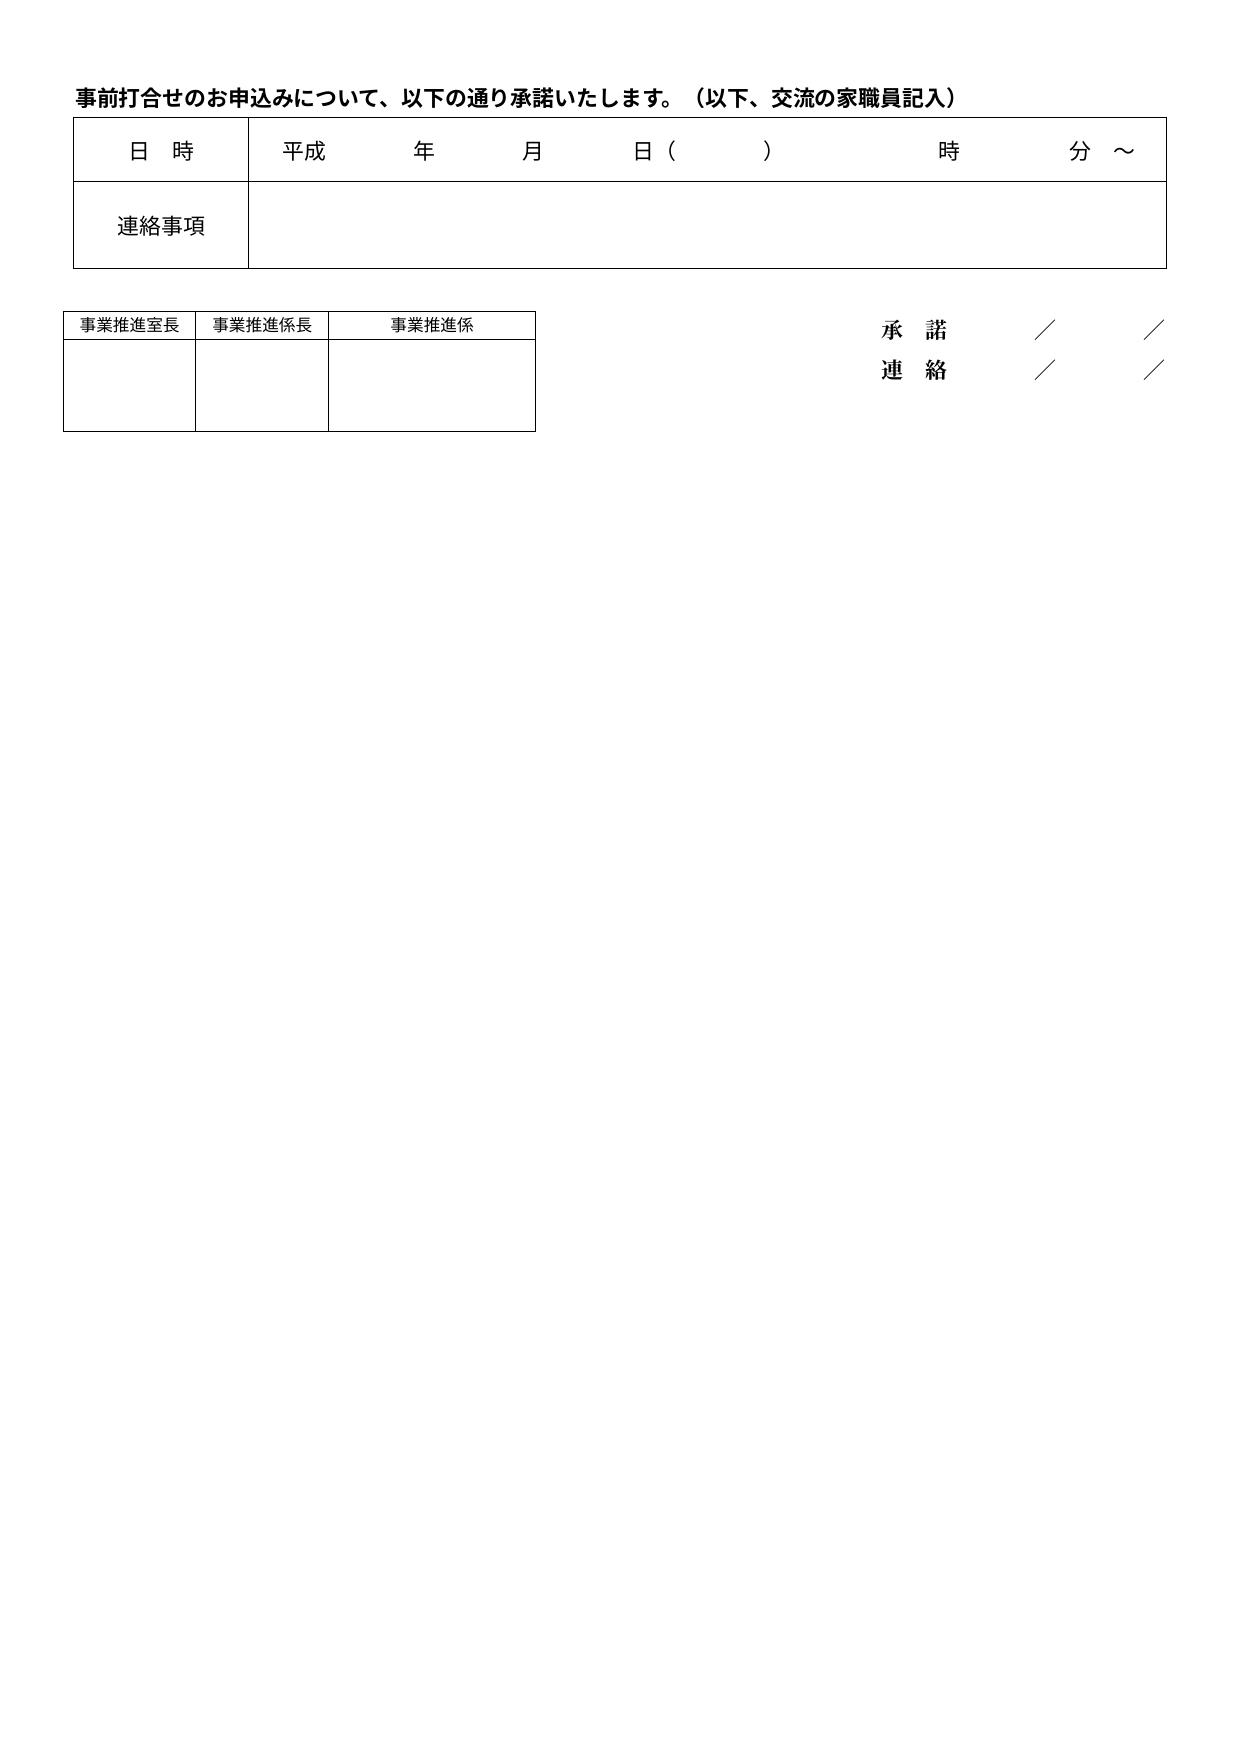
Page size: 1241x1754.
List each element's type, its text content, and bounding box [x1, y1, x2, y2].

table_header 事業推進室長 [64, 312, 195, 339]
text 承 諾 ／ ／ [75, 309, 1165, 349]
text 事前打合せのお申込みについて、以下の通り承諾いたします。（以下、交流の家職員記入） [75, 77, 1165, 117]
table_header 事業推進係 [329, 312, 535, 339]
table_cell [249, 182, 1166, 268]
table_cell [64, 340, 195, 431]
text 連 絡 ／ ／ [536, 349, 1165, 389]
table_header 平成 年 月 日（ ） 時 分 ～ [249, 118, 1166, 181]
table_cell [329, 340, 535, 431]
table_cell [196, 340, 328, 431]
table_header 事業推進係長 [196, 312, 328, 339]
table_header 日 時 [74, 118, 248, 181]
table_cell 連絡事項 [74, 182, 248, 268]
